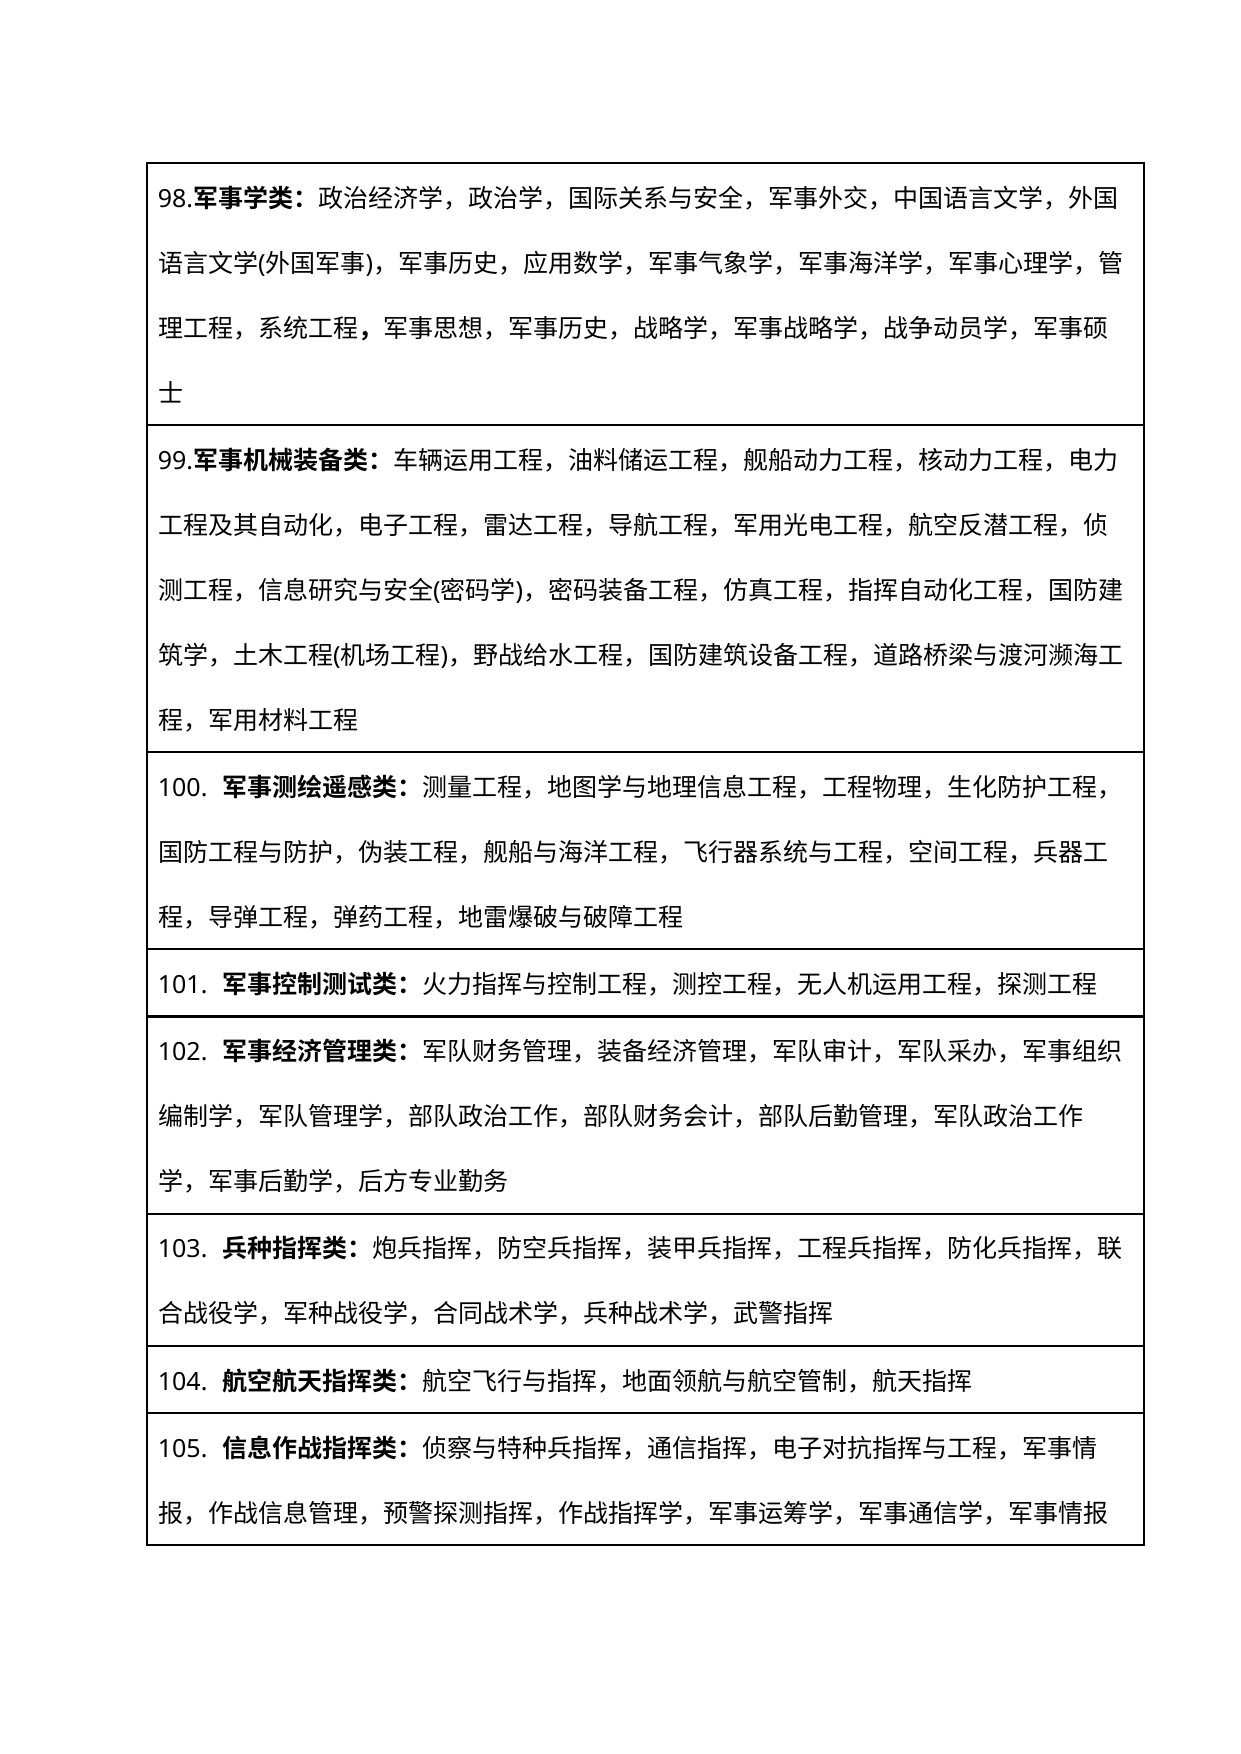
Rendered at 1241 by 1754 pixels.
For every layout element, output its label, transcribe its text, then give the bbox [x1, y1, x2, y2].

table_cell 98.军事学类：政治经济学，政治学，国际关系与安全，军事外交，中国语言文学，外国语言文学(外国军事)，军事历史，应用数学，军事气象学，军事海洋学，军事心理学，管理工程，系统工程，军事思想，军事历史，战略学，军事战略学，战争动员学，军事硕士 [148, 164, 1143, 424]
table_cell 103. 兵种指挥类：炮兵指挥，防空兵指挥，装甲兵指挥，工程兵指挥，防化兵指挥，联合战役学，军种战役学，合同战术学，兵种战术学，武警指挥 [148, 1215, 1143, 1344]
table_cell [148, 1414, 1143, 1544]
table_cell 99.军事机械装备类：车辆运用工程，油料储运工程，舰船动力工程，核动力工程，电力工程及其自动化，电子工程，雷达工程，导航工程，军用光电工程，航空反潜工程，侦测工程，信息研究与安全(密码学)，密码装备工程，仿真工程，指挥自动化工程，国防建筑学，土木工程(机场工程)，野战给水工程，国防建筑设备工程，道路桥梁与渡河濒海工程，军用材料工程 [148, 426, 1143, 751]
table_cell 100. 军事测绘遥感类：测量工程，地图学与地理信息工程，工程物理，生化防护工程，国防工程与防护，伪装工程，舰船与海洋工程，飞行器系统与工程，空间工程，兵器工程，导弹工程，弹药工程，地雷爆破与破障工程 [148, 753, 1143, 948]
table_cell 101. 军事控制测试类：火力指挥与控制工程，测控工程，无人机运用工程，探测工程 [148, 950, 1143, 1015]
table_cell 104. 航空航天指挥类：航空飞行与指挥，地面领航与航空管制，航天指挥 [148, 1347, 1143, 1412]
table_cell 102. 军事经济管理类：军队财务管理，装备经济管理，军队审计，军队采办，军事组织编制学，军队管理学，部队政治工作，部队财务会计，部队后勤管理，军队政治工作学，军事后勤学，后方专业勤务 [148, 1018, 1143, 1212]
